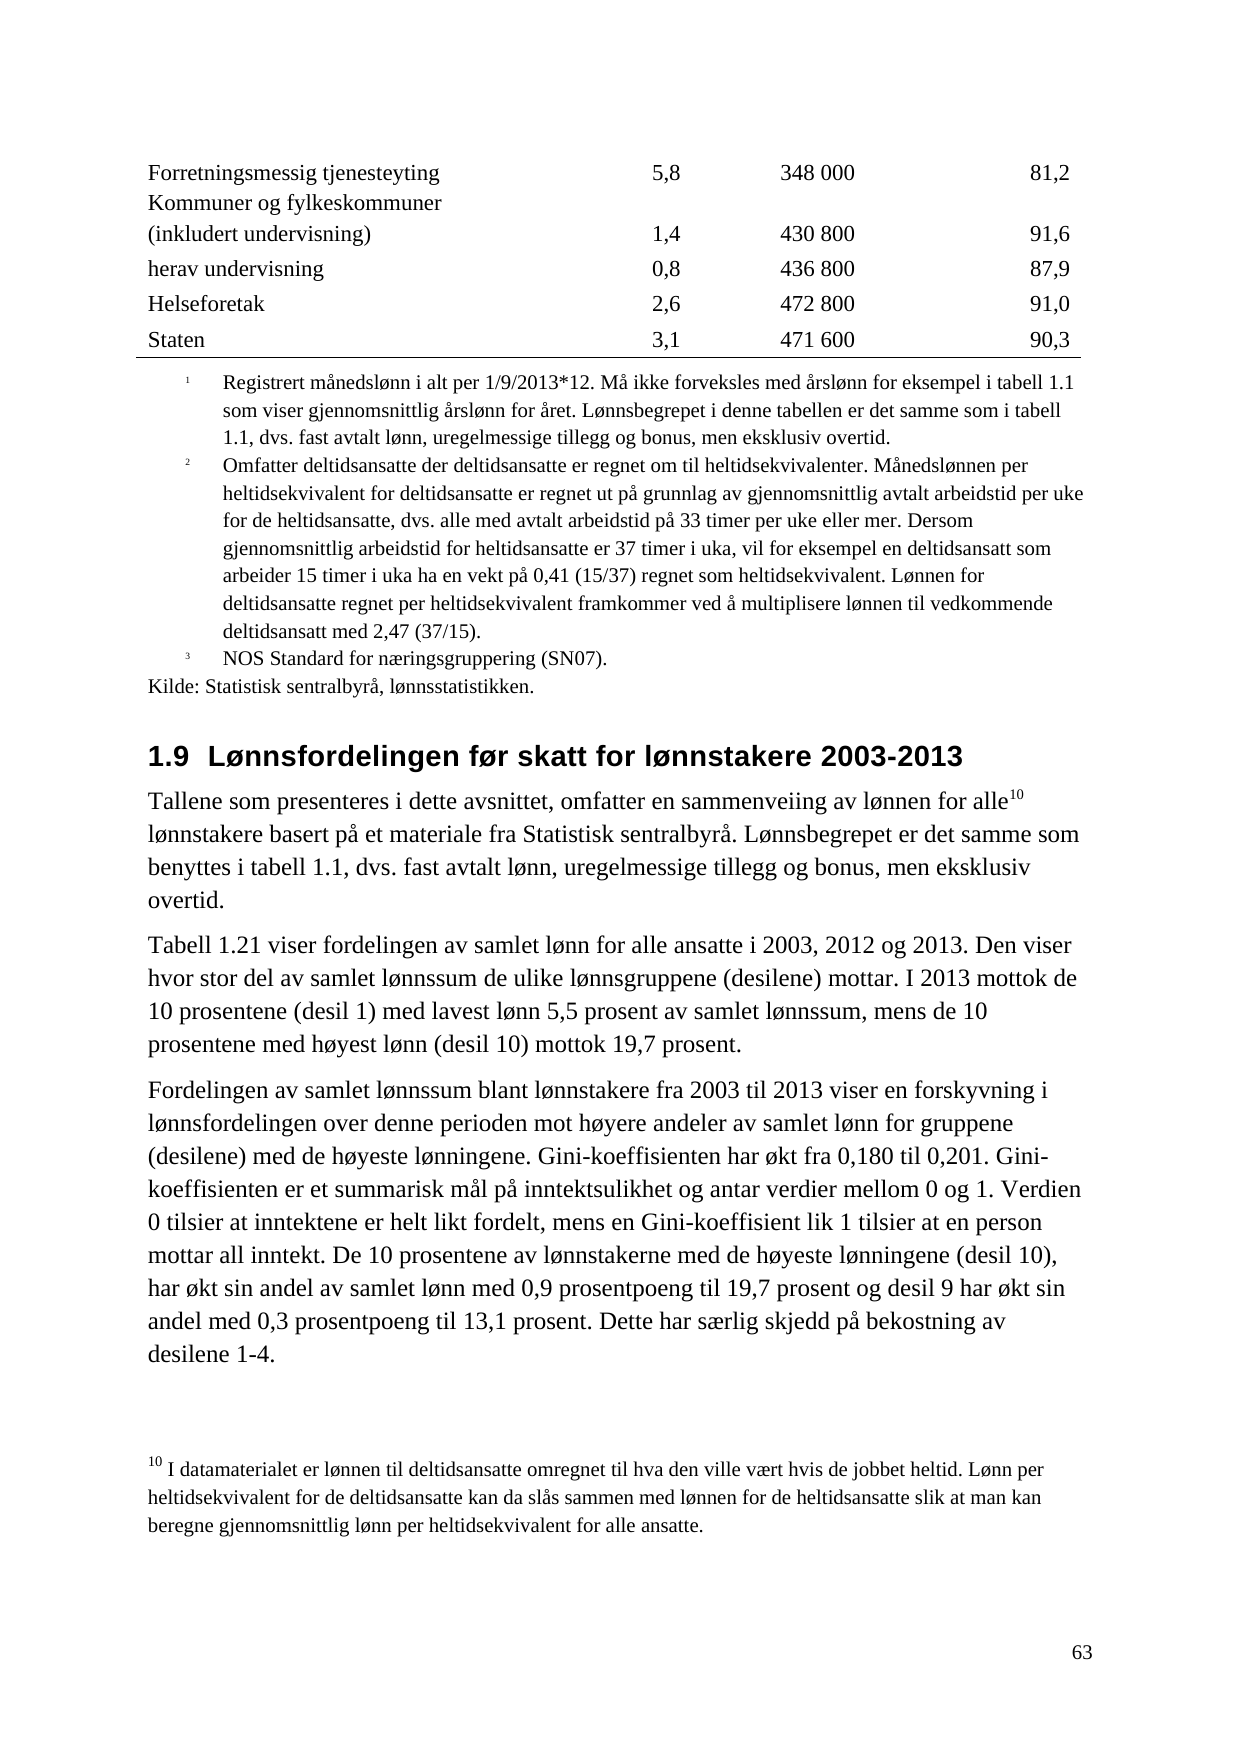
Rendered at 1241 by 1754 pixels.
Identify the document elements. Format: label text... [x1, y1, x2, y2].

text Kilde: Statistisk sentralbyrå, lønnsstatistikken. [148, 674, 1092, 698]
text Tallene som presenteres i dette avsnittet, omfatter en sammenveiing av lønnen for alle lønnstakere basert på et materiale fra Statistisk sentralbyrå. Lønnsbegrepet er det samme som benyttes i tabell 1.1, dvs. fast avtalt lønn, uregelmessige tillegg og bonus, men eksklusiv overtid. [148, 786, 1092, 913]
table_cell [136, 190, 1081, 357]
list Omfatter deltidsansatte der deltidsansatte er regnet om til heltidsekvivalenter. Månedslønnen per heltidsekvivalent for deltidsansatte er regnet ut på grunnlag av gjennomsnittlig avtalt arbeidstid per uke for de heltidsansatte, dvs. alle med avtalt arbeidstid på 33 timer per uke eller mer. Dersom gjennomsnittlig arbeidstid for heltidsansatte er 37 timer i uka, vil for eksempel en deltidsansatt som arbeider 15 timer i uka ha en vekt på 0,41 (15/37) regnet som heltidsekvivalent. Lønnen for deltidsansatte regnet per heltidsekvivalent framkommer ved å multiplisere lønnen til vedkommende deltidsansatt med 2,47 (37/15). [185, 453, 1092, 643]
text Tabell 1.21 viser fordelingen av samlet lønn for alle ansatte i 2003, 2012 og 2013. Den viser hvor stor del av samlet lønnssum de ulike lønnsgruppene (desilene) mottar. I 2013 mottok de 10 prosentene (desil 1) med lavest lønn 5,5 prosent av samlet lønnssum, mens de 10 prosentene med høyest lønn (desil 10) mottok 19,7 prosent. [148, 930, 1092, 1058]
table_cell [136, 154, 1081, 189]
list NOS Standard for næringsgruppering (SN07). [185, 646, 1092, 670]
subtitle Lønnsfordelingen før skatt for lønnstakere 2003-2013 [148, 739, 1092, 772]
text Fordelingen av samlet lønnssum blant lønnstakere fra 2003 til 2013 viser en forskyvning i lønnsfordelingen over denne perioden mot høyere andeler av samlet lønn for gruppene (desilene) med de høyeste lønningene. Gini-koeffisienten har økt fra 0,180 til 0,201. Gini-koeffisienten er et summarisk mål på inntektsulikhet og antar verdier mellom 0 og 1. Verdien 0 tilsier at inntektene er helt likt fordelt, mens en Gini-koeffisient lik 1 tilsier at en person mottar all inntekt. De 10 prosentene av lønnstakerne med de høyeste lønningene (desil 10), har økt sin andel av samlet lønn med 0,9 prosentpoeng til 19,7 prosent og desil 9 har økt sin andel med 0,3 prosentpoeng til 13,1 prosent. Dette har særlig skjedd på bekostning av desilene 1-4. [148, 1075, 1092, 1368]
list Registrert månedslønn i alt per 1/9/2013*12. Må ikke forveksles med årslønn for eksempel i tabell 1.1 som viser gjennomsnittlig årslønn for året. Lønnsbegrepet i denne tabellen er det samme som i tabell 1.1, dvs. fast avtalt lønn, uregelmessige tillegg og bonus, men eksklusiv overtid. [185, 370, 1092, 449]
